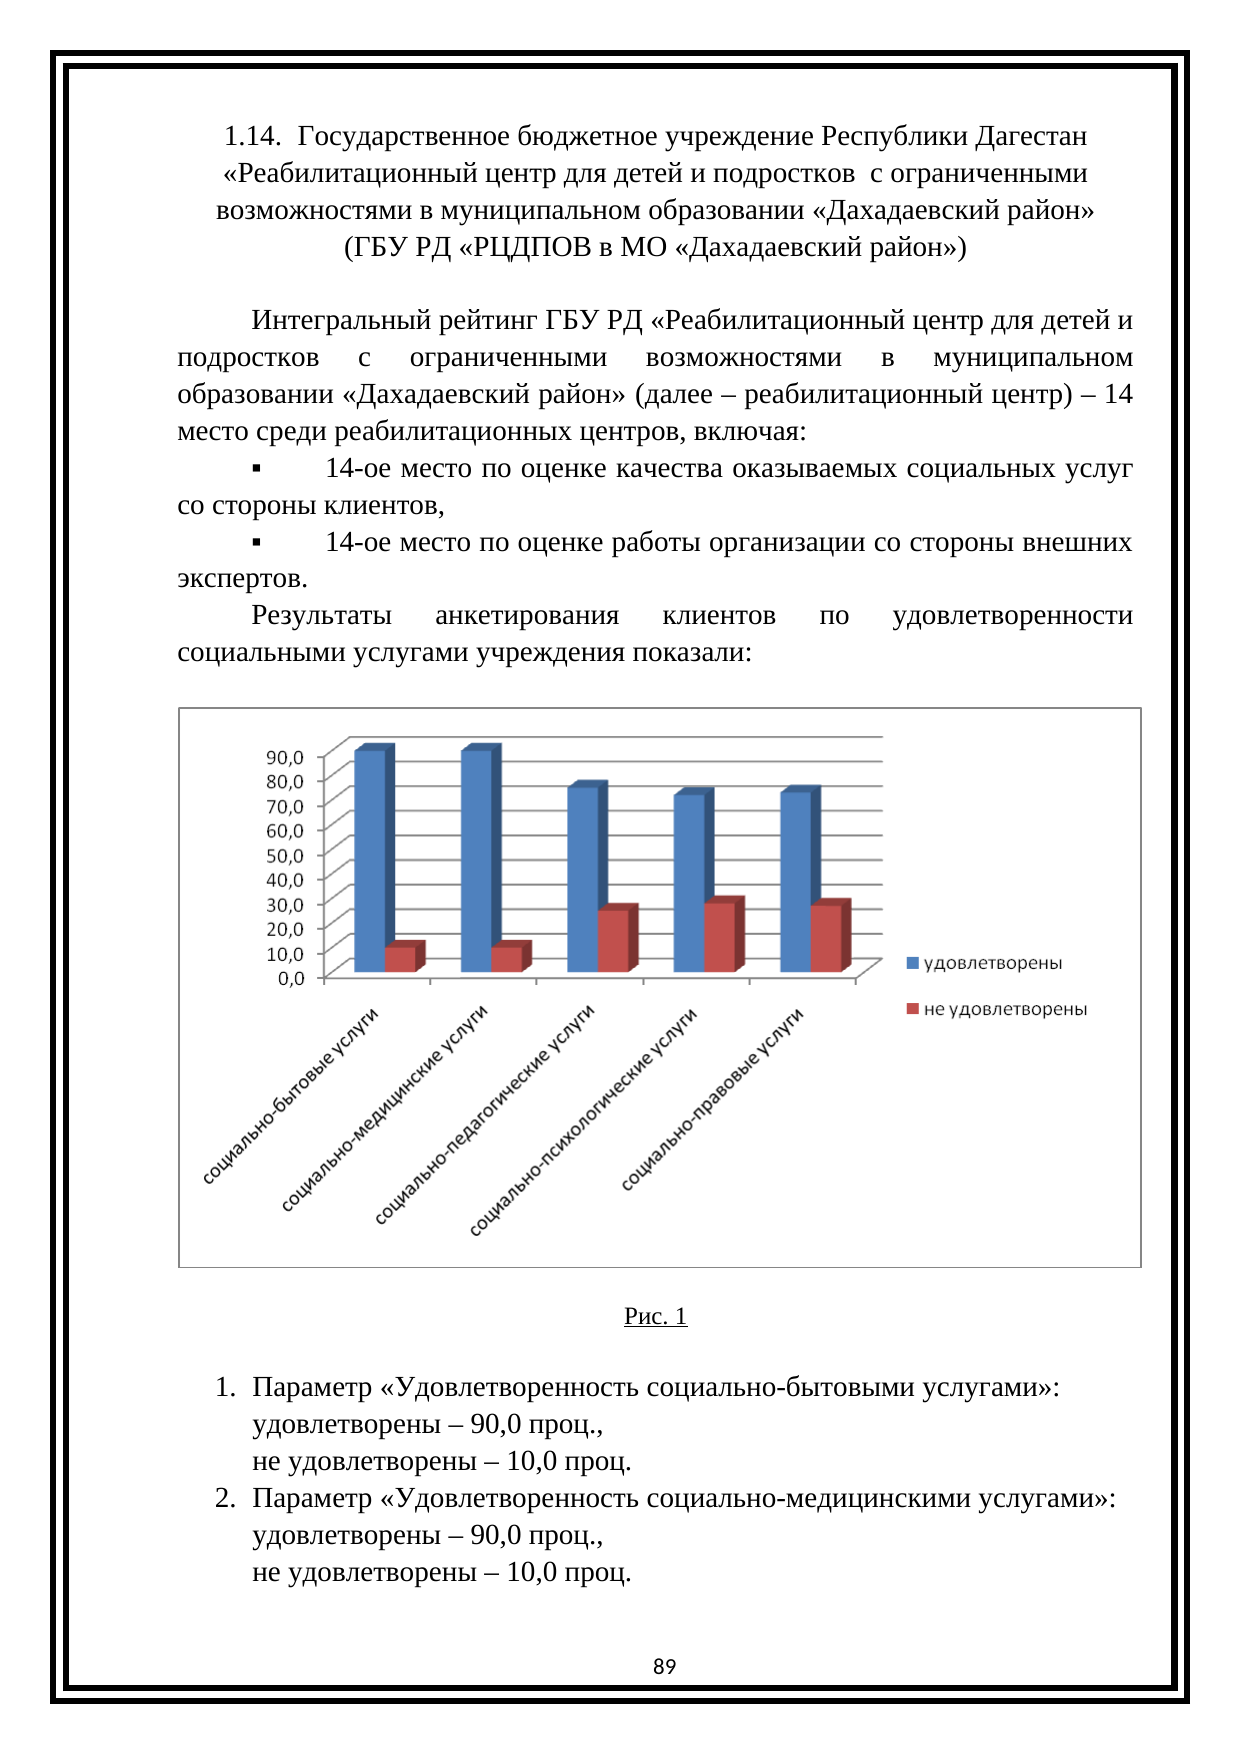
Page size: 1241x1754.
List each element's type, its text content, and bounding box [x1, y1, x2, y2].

list удовлетворены – 90,0 проц., [177, 1406, 1134, 1440]
list удовлетворены – 90,0 проц., [177, 1517, 1134, 1550]
text 14-ое место по оценке работы организации со стороны внешних экспертов. [177, 524, 1134, 594]
list не удовлетворены – 10,0 проц. [177, 1554, 1134, 1587]
list Государственное бюджетное учреждение Республики Дагестан «Реабилитационный центр для детей и подростков с ограниченными возможностями в муниципальном образовании «Дахадаевский район» [177, 118, 1134, 225]
picture [177, 707, 1142, 1268]
list Интегральный рейтинг ГБУ РД «Реабилитационный центр для детей и подростков с ограниченными возможностями в муниципальном образовании «Дахадаевский район» (далее – реабилитационный центр) – 14 место среди реабилитационных центров, включая: [177, 302, 1134, 447]
text Результаты анкетирования клиентов по удовлетворенности социальными услугами учреждения показали: [177, 597, 1134, 668]
list не удовлетворены – 10,0 проц. [177, 1443, 1134, 1477]
list Параметр «Удовлетворенность социально-бытовыми услугами»: [214, 1369, 1134, 1403]
list Параметр «Удовлетворенность социально-медицинскими услугами»: [214, 1480, 1134, 1513]
text 14-ое место по оценке качества оказываемых социальных услуг со стороны клиентов, [177, 450, 1134, 520]
text Рис. 1 [177, 1301, 1134, 1330]
list (ГБУ РД «РЦДПОВ в МО «Дахадаевский район») [177, 229, 1134, 262]
